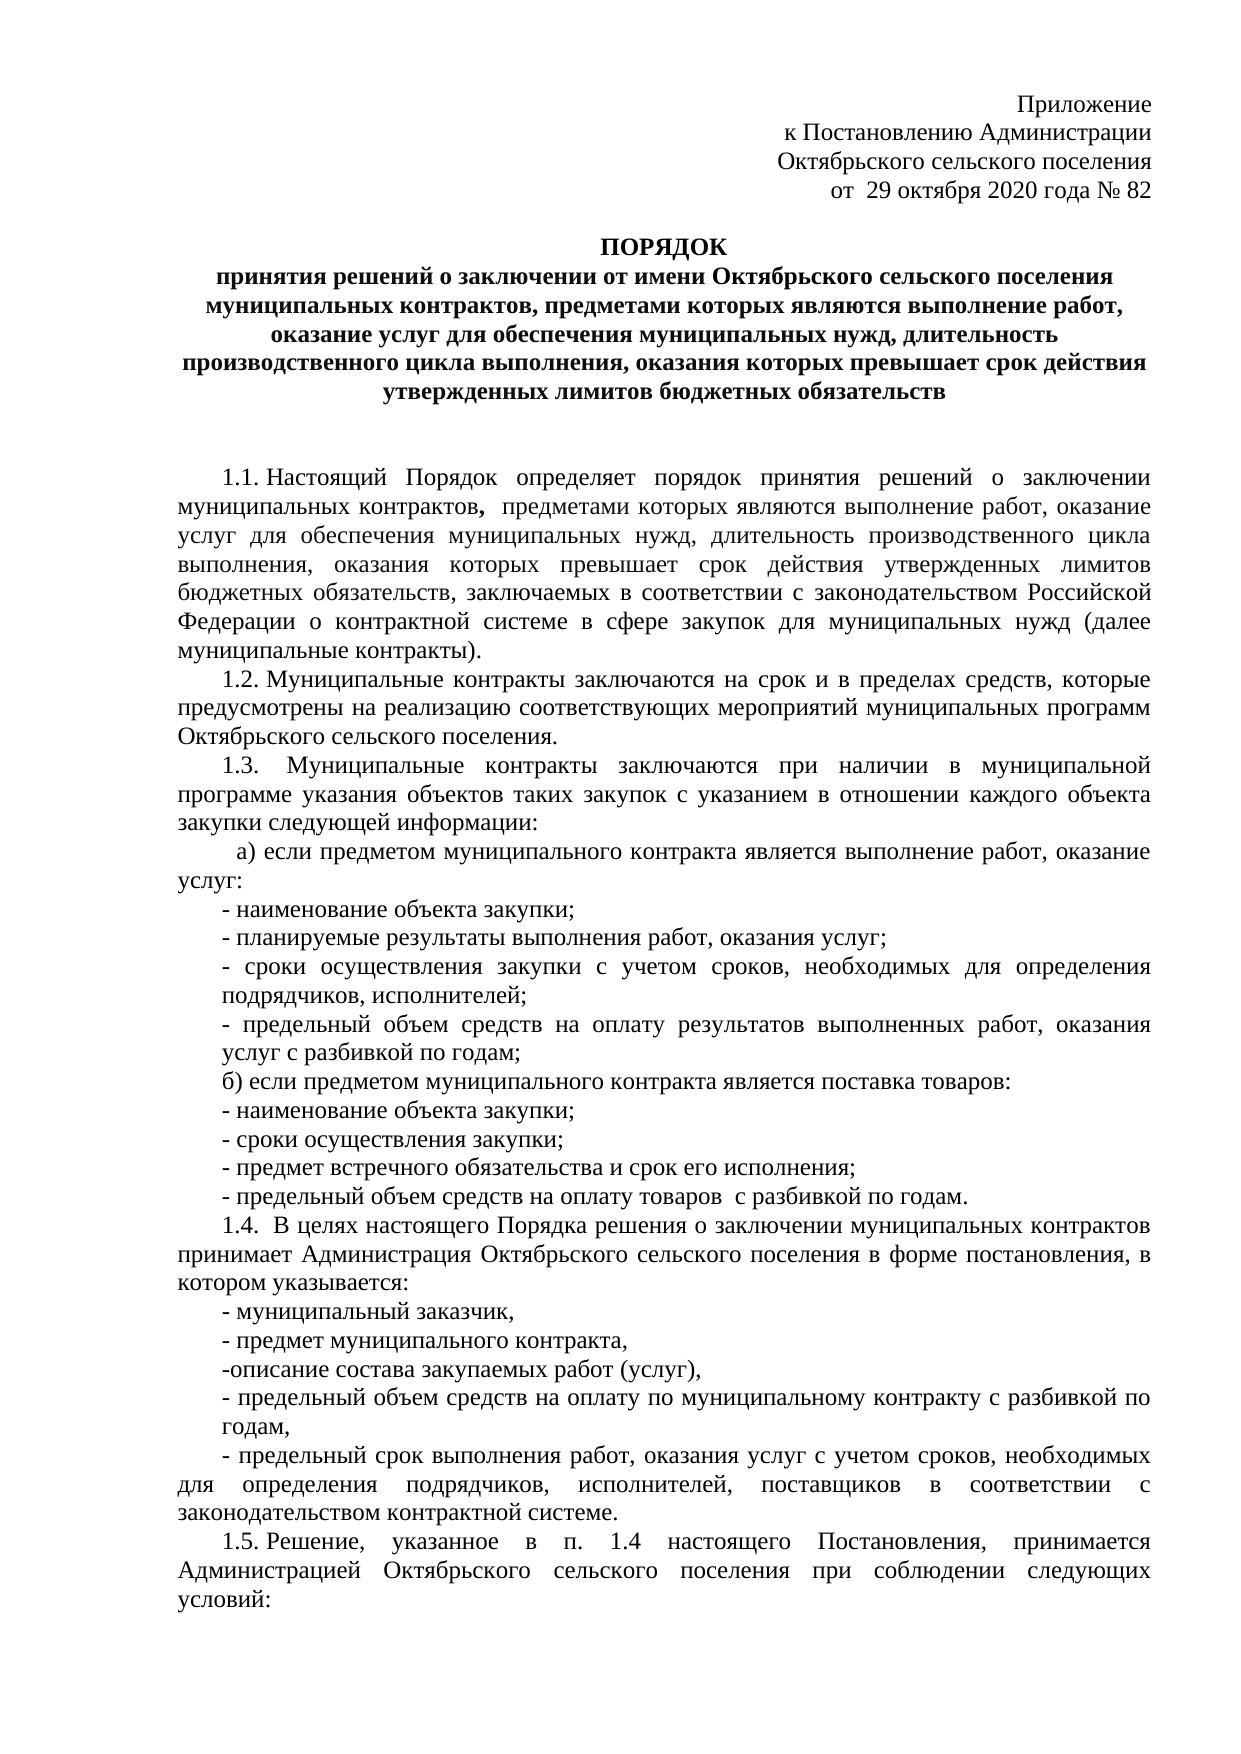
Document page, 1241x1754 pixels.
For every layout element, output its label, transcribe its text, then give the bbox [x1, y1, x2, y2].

text б) если предметом муниципального контракта является поставка товаров: [222, 1066, 1152, 1095]
list Муниципальные контракты заключаются на срок и в пределах средств, которые предусмотрены на реализацию соответствующих мероприятий муниципальных программ Октябрьского сельского поселения. [177, 664, 1152, 750]
text - предмет встречного обязательства и срок его исполнения; [222, 1152, 1152, 1181]
text от 29 октября 2020 года № 82 [177, 175, 1152, 204]
text - предельный срок выполнения работ, оказания услуг с учетом сроков, необходимых для определения подрядчиков, исполнителей, поставщиков в соответствии с законодательством контрактной системе. [177, 1440, 1152, 1526]
text а) если предметом муниципального контракта является выполнение работ, оказание услуг: [177, 836, 1152, 894]
text - предельный объем средств на оплату по муниципальному контракту с разбивкой по годам, [222, 1382, 1152, 1440]
text ПОРЯДОК принятия решений о заключении от имени Октябрьского сельского поселения муниципальных контрактов, предметами которых являются выполнение работ, оказание услуг для обеспечения муниципальных нужд, длительность производственного цикла выполнения, оказания которых превышает срок действия утвержденных лимитов бюджетных обязательств [176, 232, 1152, 405]
list Решение, указанное в п. 1.4 настоящего Постановления, принимается Администрацией Октябрьского сельского поселения при соблюдении следующих условий: [177, 1526, 1152, 1612]
text - предельный объем средств на оплату товаров с разбивкой по годам. [222, 1181, 1152, 1210]
text - наименование объекта закупки; [222, 1095, 1152, 1124]
text - предельный объем средств на оплату результатов выполненных работ, оказания услуг с разбивкой по годам; [222, 1009, 1152, 1066]
text - сроки осуществления закупки с учетом сроков, необходимых для определения подрядчиков, исполнителей; [222, 951, 1152, 1009]
text - сроки осуществления закупки; [222, 1124, 1152, 1152]
text - планируемые результаты выполнения работ, оказания услуг; [222, 922, 1152, 951]
text к Постановлению Администрации [177, 117, 1152, 146]
list Муниципальные контракты заключаются при наличии в муниципальной программе указания объектов таких закупок с указанием в отношении каждого объекта закупки следующей информации: [177, 750, 1152, 836]
text - муниципальный заказчик, [222, 1296, 1152, 1325]
text - наименование объекта закупки; [222, 894, 1152, 922]
text - предмет муниципального контракта, [222, 1325, 1152, 1354]
list Настоящий Порядок определяет порядок принятия решений о заключении муниципальных контрактов, предметами которых являются выполнение работ, оказание услуг для обеспечения муниципальных нужд, длительность производственного цикла выполнения, оказания которых превышает срок действия утвержденных лимитов бюджетных обязательств, заключаемых в соответствии с законодательством Российской Федерации о контрактной системе в сфере закупок для муниципальных нужд (далее муниципальные контракты). [177, 462, 1152, 664]
text Приложение [177, 89, 1152, 117]
text -описание состава закупаемых работ (услуг), [222, 1354, 1152, 1382]
text Октябрьского сельского поселения [177, 146, 1152, 175]
text 1.4. В целях настоящего Порядка решения о заключении муниципальных контрактов принимает Администрация Октябрьского сельского поселения в форме постановления, в котором указывается: [177, 1210, 1152, 1296]
